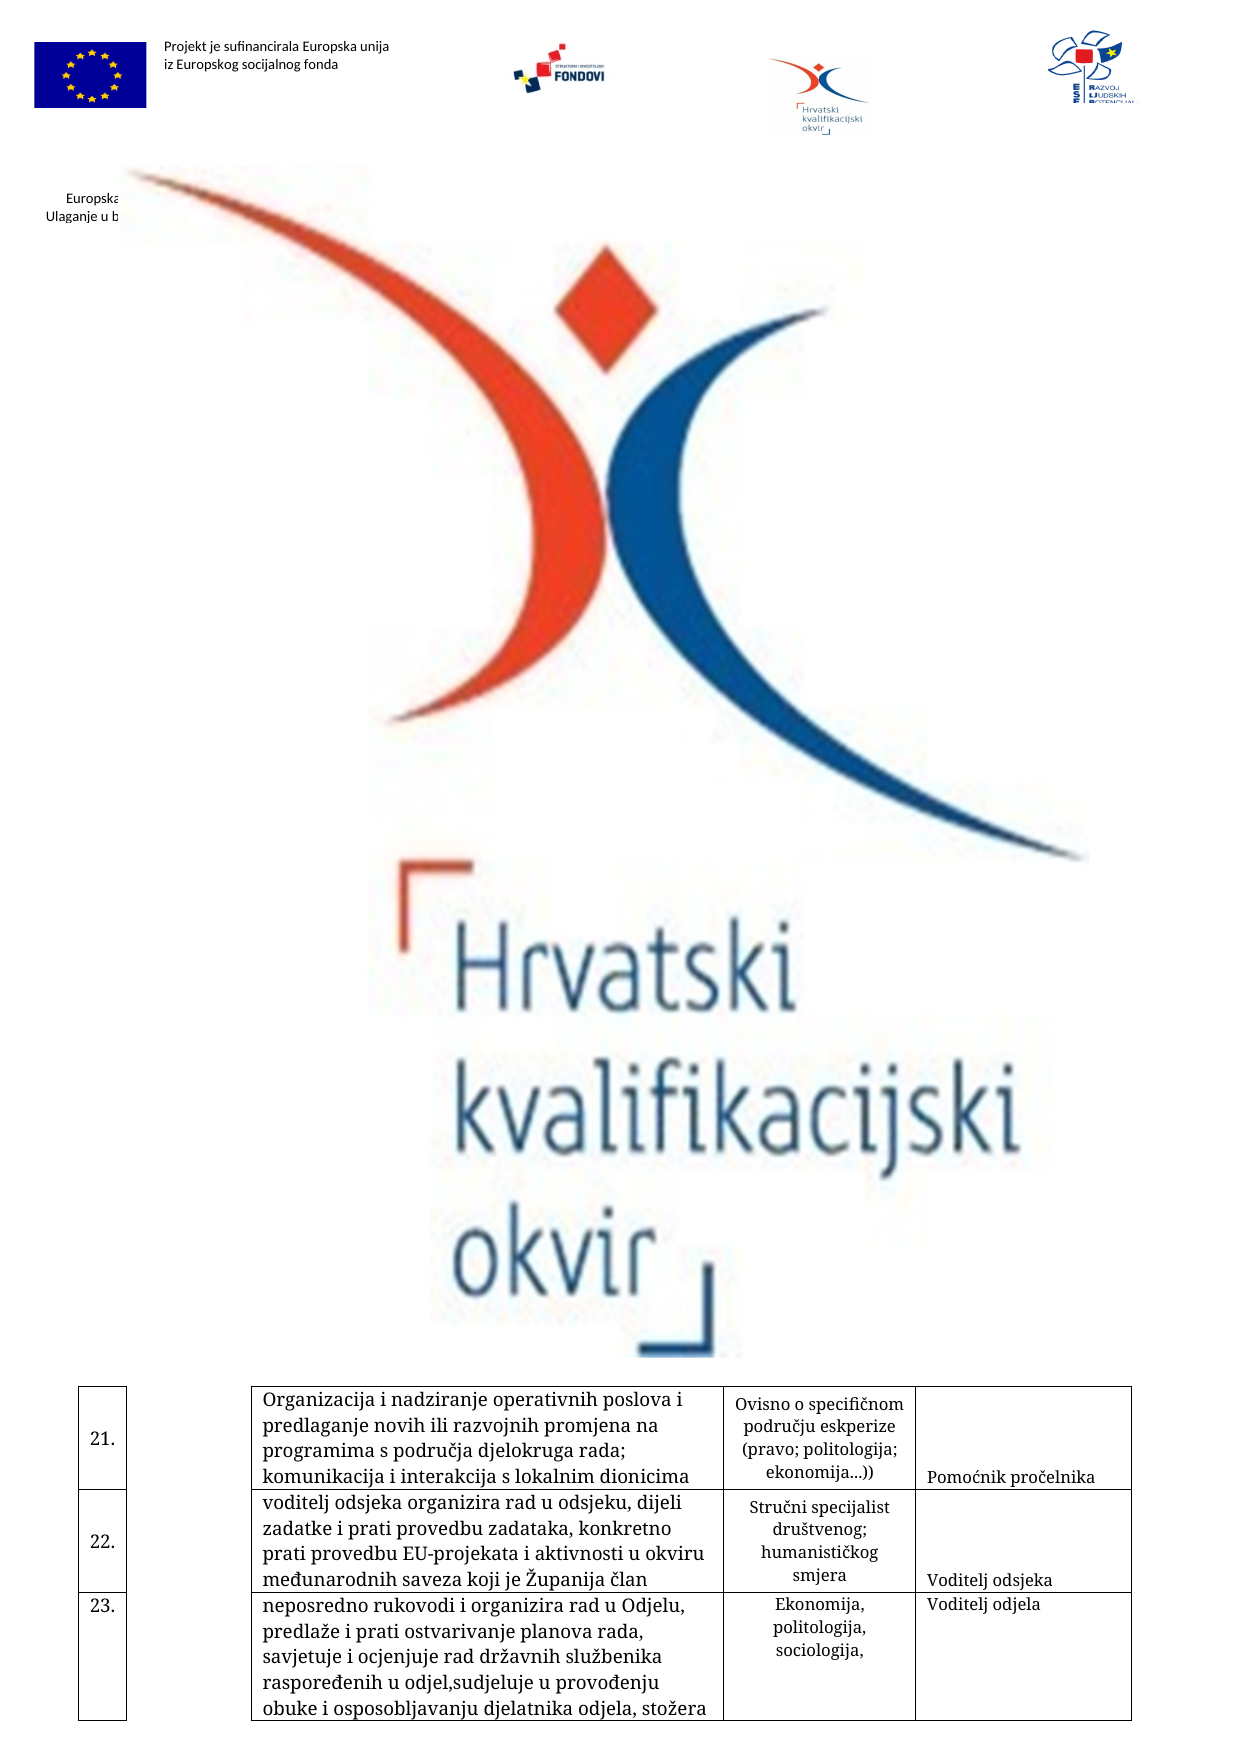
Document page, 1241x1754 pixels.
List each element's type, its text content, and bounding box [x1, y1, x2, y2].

picture [503, 35, 612, 105]
table_cell Ovisno o specifičnom području eskperize (pravo; politologija; ekonomija...)) [724, 1387, 915, 1489]
table_cell neposredno rukovodi i organizira rad u Odjelu, predlaže i prati ostvarivanje planova rada, savjetuje i ocjenjuje rad državnih službenika raspoređenih u odjel,sudjeluje u provođenju obuke i osposobljavanju djelatnika odjela, stožera ZiS, i stanovništva na području odgovornosti, organizira suradnju s pravnim osobama na području odgovornosti. [252, 1593, 723, 1720]
picture [118, 163, 1093, 1361]
picture [1046, 30, 1138, 102]
table_cell voditelj odsjeka organizira rad u odsjeku, dijeli zadatke i prati provedbu zadataka, konkretno prati provedbu EU-projekata i aktivnosti u okviru međunarodnih saveza koji je Županija član [252, 1490, 723, 1592]
table_cell Stručni specijalist društvenog; humanističkog smjera [724, 1490, 915, 1592]
table_cell Voditelj odsjeka [916, 1490, 1131, 1592]
table_cell Organizacija i nadziranje operativnih poslova i predlaganje novih ili razvojnih promjena na programima s područja djelokruga rada; komunikacija i interakcija s lokalnim dionicima [252, 1387, 723, 1489]
table_cell 21. [79, 1387, 126, 1489]
table_cell Voditelj odjela [916, 1593, 1131, 1720]
picture [767, 58, 869, 135]
table_cell 22. [79, 1490, 126, 1592]
table_cell Pomoćnik pročelnika [916, 1387, 1131, 1489]
picture [34, 42, 147, 108]
table_cell Ekonomija, politologija, sociologija, [724, 1593, 915, 1720]
table_cell 23. [79, 1593, 126, 1720]
